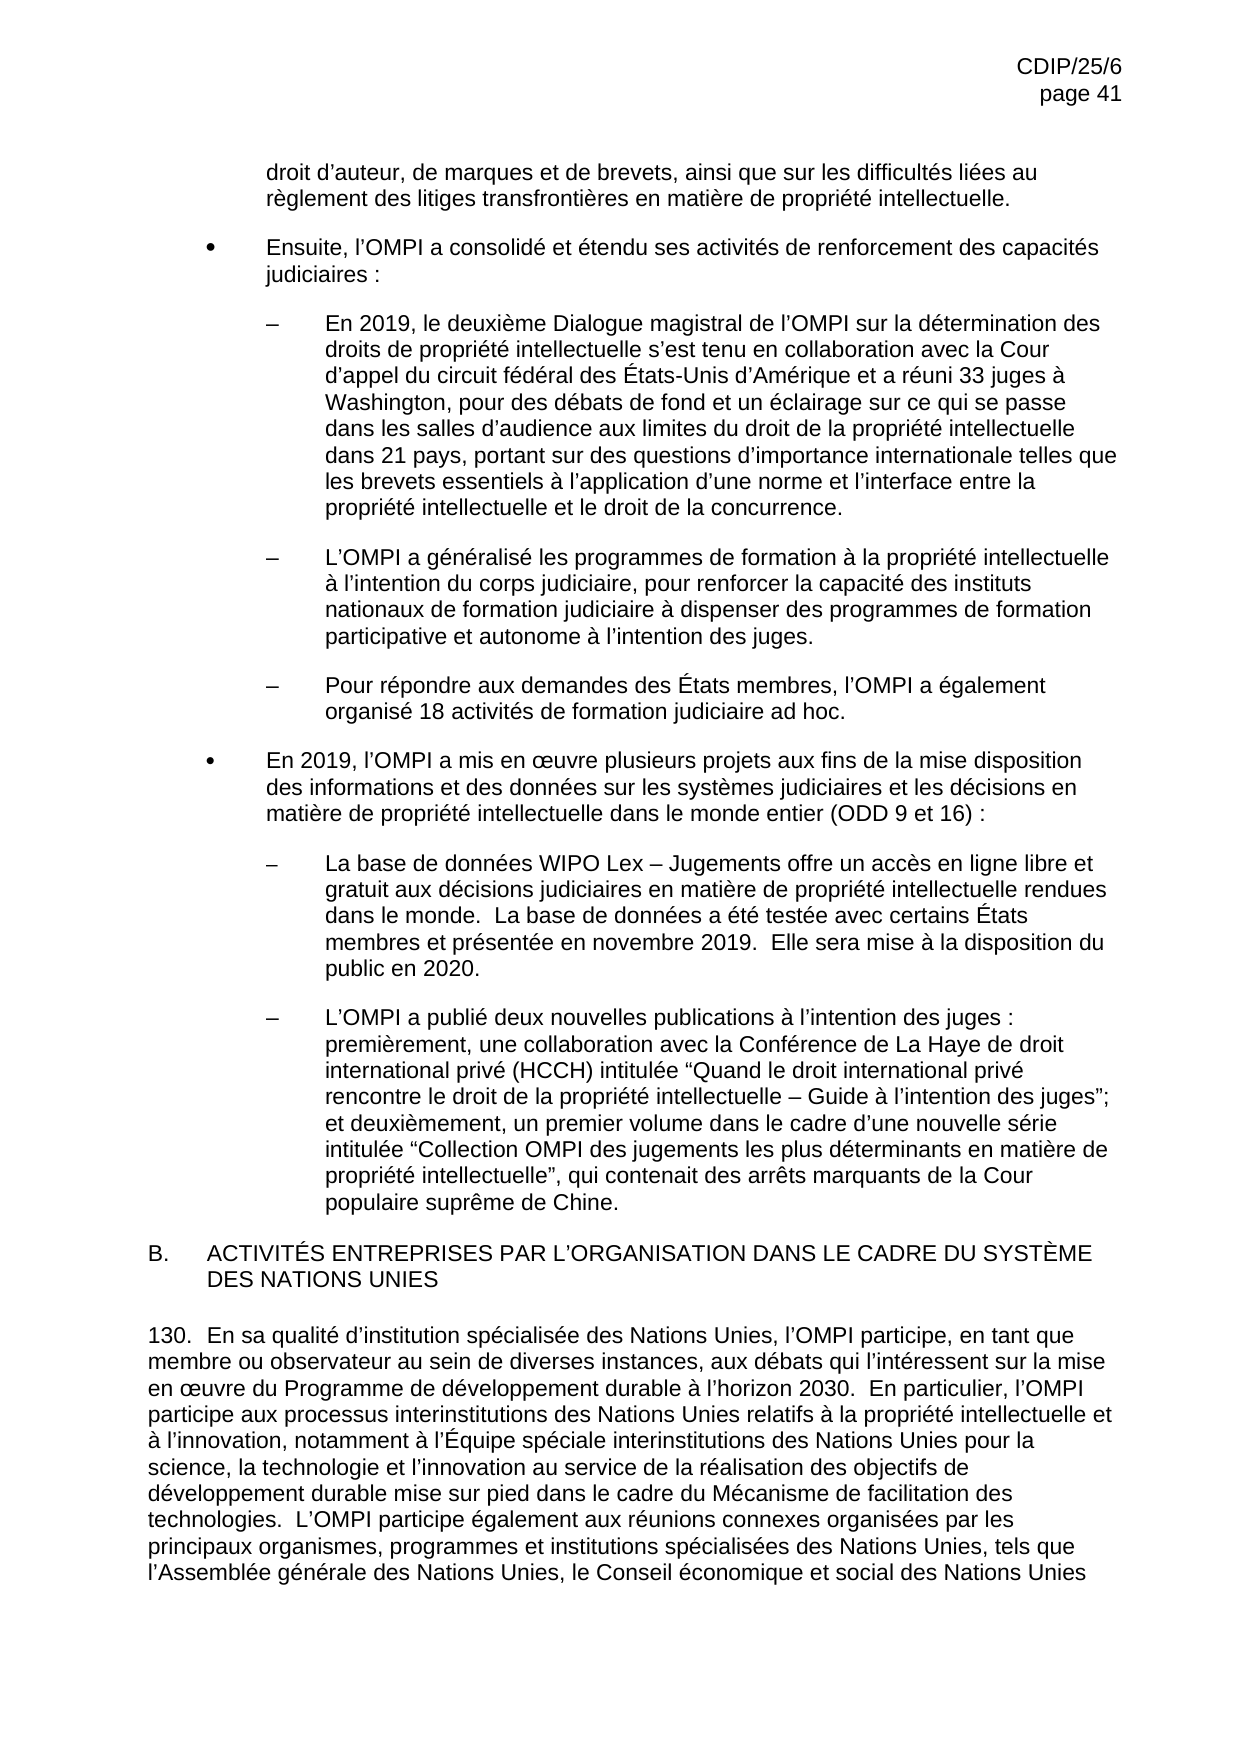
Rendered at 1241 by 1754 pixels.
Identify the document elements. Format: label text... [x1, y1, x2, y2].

list L’OMPI a publié deux nouvelles publications à l’intention des juges : premièrement, une collaboration avec la Conférence de La Haye de droit international privé (HCCH) intitulée “Quand le droit international privé rencontre le droit de la propriété intellectuelle – Guide à l’intention des juges”; et deuxièmement, un premier volume dans le cadre d’une nouvelle série intitulée “Collection OMPI des jugements les plus déterminants en matière de propriété intellectuelle”, qui contenait des arrêts marquants de la Cour populaire suprême de Chine. [266, 1004, 1122, 1215]
list En 2019, l’OMPI a mis en œuvre plusieurs projets aux fins de la mise disposition des informations et des données sur les systèmes judiciaires et les décisions en matière de propriété intellectuelle dans le monde entier (ODD 9 et 16) : [207, 747, 1122, 827]
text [148, 1322, 1122, 1585]
list L’OMPI a généralisé les programmes de formation à la propriété intellectuelle à l’intention du corps judiciaire, pour renforcer la capacité des instituts nationaux de formation judiciaire à dispenser des programmes de formation participative et autonome à l’intention des juges. [266, 543, 1122, 649]
subtitle Activités entreprises par l’Organisation dans le cadre du système des Nations Unies [148, 1240, 1122, 1293]
list Ensuite, l’OMPI a consolidé et étendu ses activités de renforcement des capacités judiciaires : [207, 234, 1122, 287]
list La base de données WIPO Lex – Jugements offre un accès en ligne libre et gratuit aux décisions judiciaires en matière de propriété intellectuelle rendues dans le monde. La base de données a été testée avec certains États membres et présentée en novembre 2019. Elle sera mise à la disposition du public en 2020. [266, 849, 1122, 981]
list En 2019, le deuxième Dialogue magistral de l’OMPI sur la détermination des droits de propriété intellectuelle s’est tenu en collaboration avec la Cour d’appel du circuit fédéral des États-Unis d’Amérique et a réuni 33 juges à Washington, pour des débats de fond et un éclairage sur ce qui se passe dans les salles d’audience aux limites du droit de la propriété intellectuelle dans 21 pays, portant sur des questions d’importance internationale telles que les brevets essentiels à l’application d’une norme et l’interface entre la propriété intellectuelle et le droit de la concurrence. [266, 310, 1122, 521]
list Pour répondre aux demandes des États membres, l’OMPI a également organisé 18 activités de formation judiciaire ad hoc. [266, 672, 1122, 724]
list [207, 158, 1122, 211]
